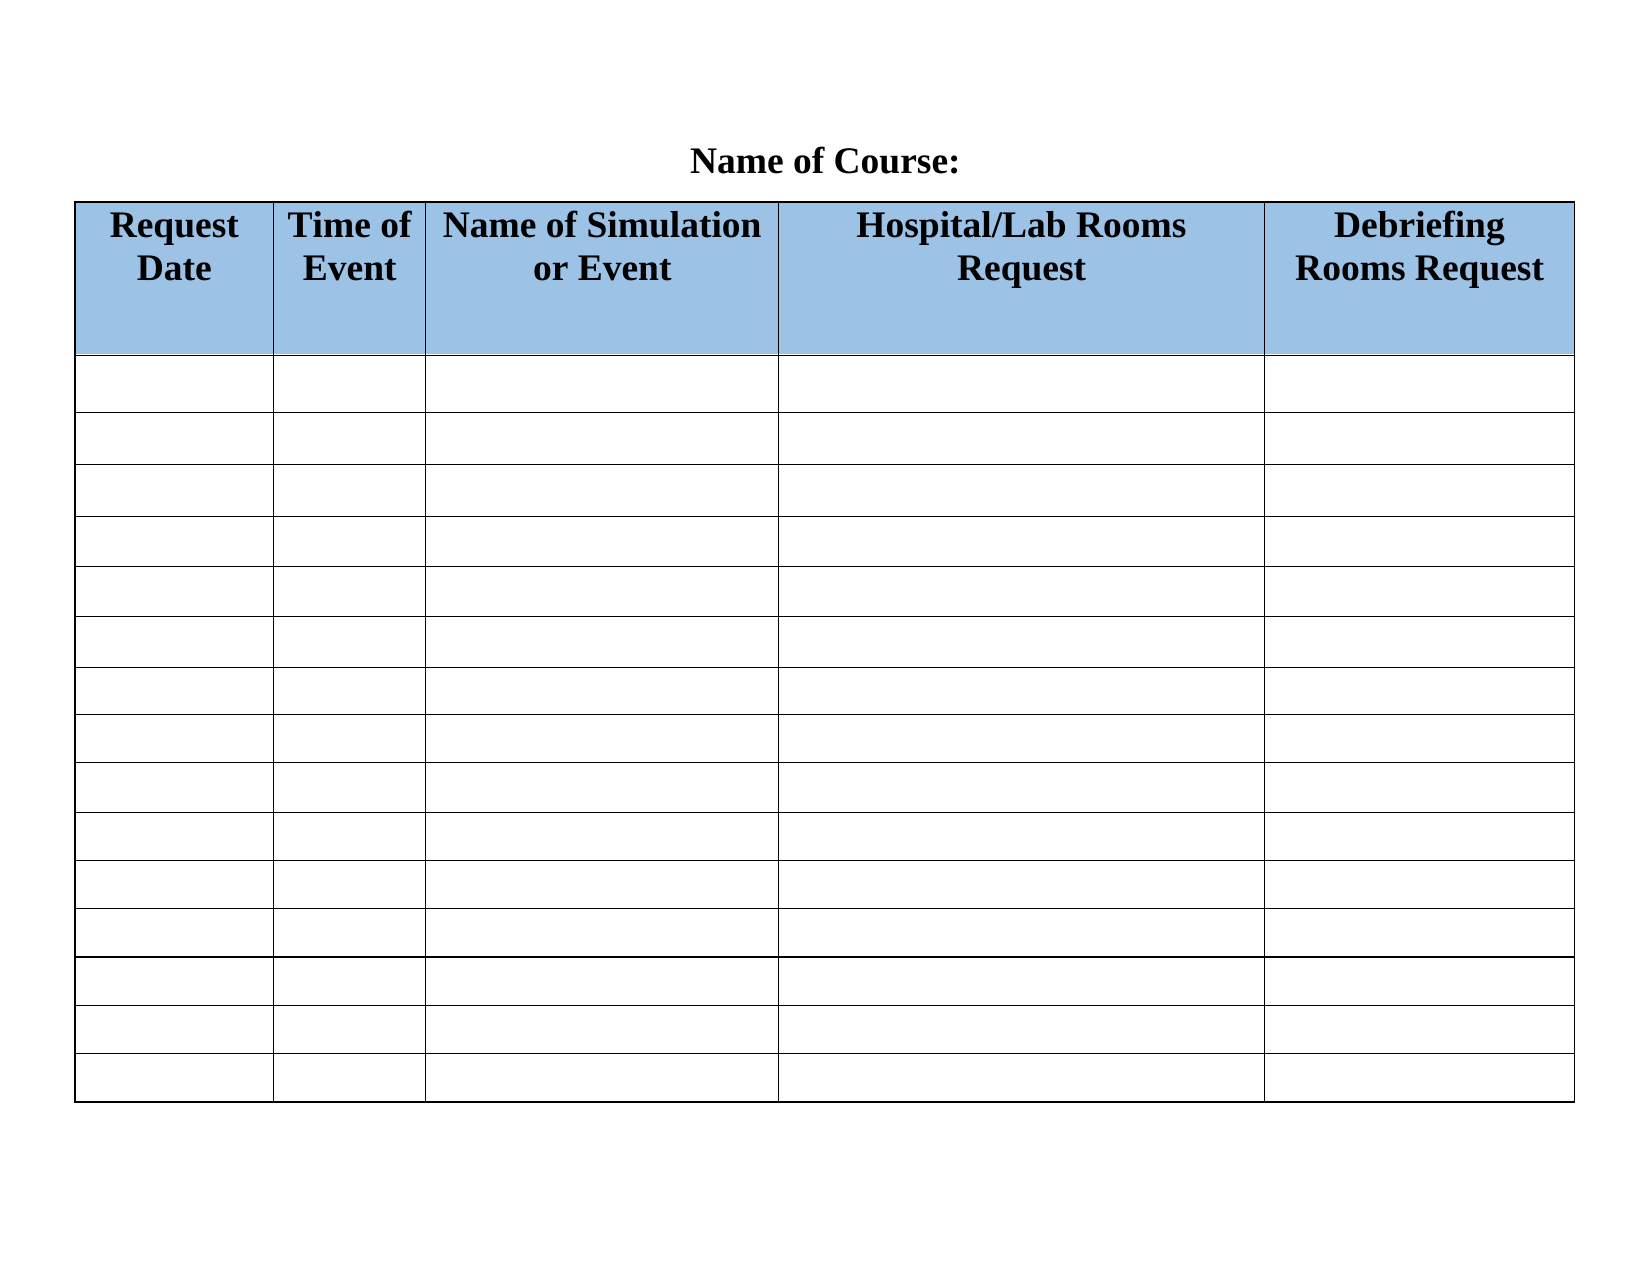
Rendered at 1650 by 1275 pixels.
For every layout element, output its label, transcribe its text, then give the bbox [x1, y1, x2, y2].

table_cell [426, 668, 778, 714]
table_cell [76, 668, 273, 714]
table_cell [76, 715, 273, 762]
table_cell [1265, 356, 1574, 412]
table_cell [1265, 413, 1574, 464]
table_cell [1265, 909, 1574, 956]
table_cell [274, 861, 425, 908]
table_cell [779, 1006, 1264, 1053]
table_cell [779, 465, 1264, 516]
table_cell [76, 958, 273, 1005]
table_cell [76, 356, 273, 412]
table_cell [426, 909, 778, 956]
table_cell [779, 1054, 1264, 1101]
table_cell [76, 1054, 273, 1101]
table_cell [426, 465, 778, 516]
table_cell [1265, 668, 1574, 714]
table_header Debriefing Rooms Request [1265, 203, 1574, 354]
table_cell [426, 813, 778, 860]
table_cell [426, 356, 778, 412]
table_cell [779, 958, 1264, 1005]
table_cell [274, 517, 425, 566]
table_cell [779, 517, 1264, 566]
table_cell [1265, 465, 1574, 516]
table_cell [274, 465, 425, 516]
table_cell [274, 763, 425, 812]
table_cell [1265, 1006, 1574, 1053]
table_cell [274, 1054, 425, 1101]
table_cell [779, 763, 1264, 812]
table_cell [779, 617, 1264, 667]
table_cell [274, 413, 425, 464]
table_cell [779, 861, 1264, 908]
table_cell [1265, 715, 1574, 762]
table_cell [1265, 517, 1574, 566]
table_cell [779, 813, 1264, 860]
table_cell [76, 763, 273, 812]
table_cell [1265, 813, 1574, 860]
table_cell [779, 567, 1264, 616]
table_cell [76, 813, 273, 860]
table_cell [1265, 1054, 1574, 1101]
table_cell [779, 356, 1264, 412]
table_cell [426, 617, 778, 667]
table_cell [274, 617, 425, 667]
table_cell [1265, 861, 1574, 908]
table_cell [426, 1054, 778, 1101]
table_cell [76, 617, 273, 667]
table_cell [426, 958, 778, 1005]
table_cell [426, 861, 778, 908]
table_cell [274, 715, 425, 762]
table_cell [76, 861, 273, 908]
table_cell [274, 958, 425, 1005]
table_cell [1265, 958, 1574, 1005]
table_cell [76, 567, 273, 616]
table_header Name of Simulation or Event [426, 203, 778, 354]
table_cell [76, 413, 273, 464]
text Name of Course: [75, 138, 1575, 181]
table_cell [76, 517, 273, 566]
table_header Time of Event [274, 203, 425, 354]
table_cell [426, 567, 778, 616]
table_cell [76, 1006, 273, 1053]
table_cell [1265, 763, 1574, 812]
table_cell [779, 668, 1264, 714]
table_cell [274, 356, 425, 412]
table_cell [426, 763, 778, 812]
table_cell [426, 517, 778, 566]
table_cell [1265, 617, 1574, 667]
table_cell [274, 1006, 425, 1053]
table_cell [274, 813, 425, 860]
table_cell [76, 465, 273, 516]
table_cell [76, 909, 273, 956]
table_header Hospital/Lab Rooms Request [779, 203, 1264, 354]
table_cell [1265, 567, 1574, 616]
table_cell [779, 715, 1264, 762]
table_cell [274, 909, 425, 956]
table_cell [779, 413, 1264, 464]
table_cell [274, 567, 425, 616]
table_cell [426, 715, 778, 762]
table_cell [779, 909, 1264, 956]
table_header Request Date [76, 203, 273, 354]
table_cell [274, 668, 425, 714]
table_cell [426, 413, 778, 464]
table_cell [426, 1006, 778, 1053]
